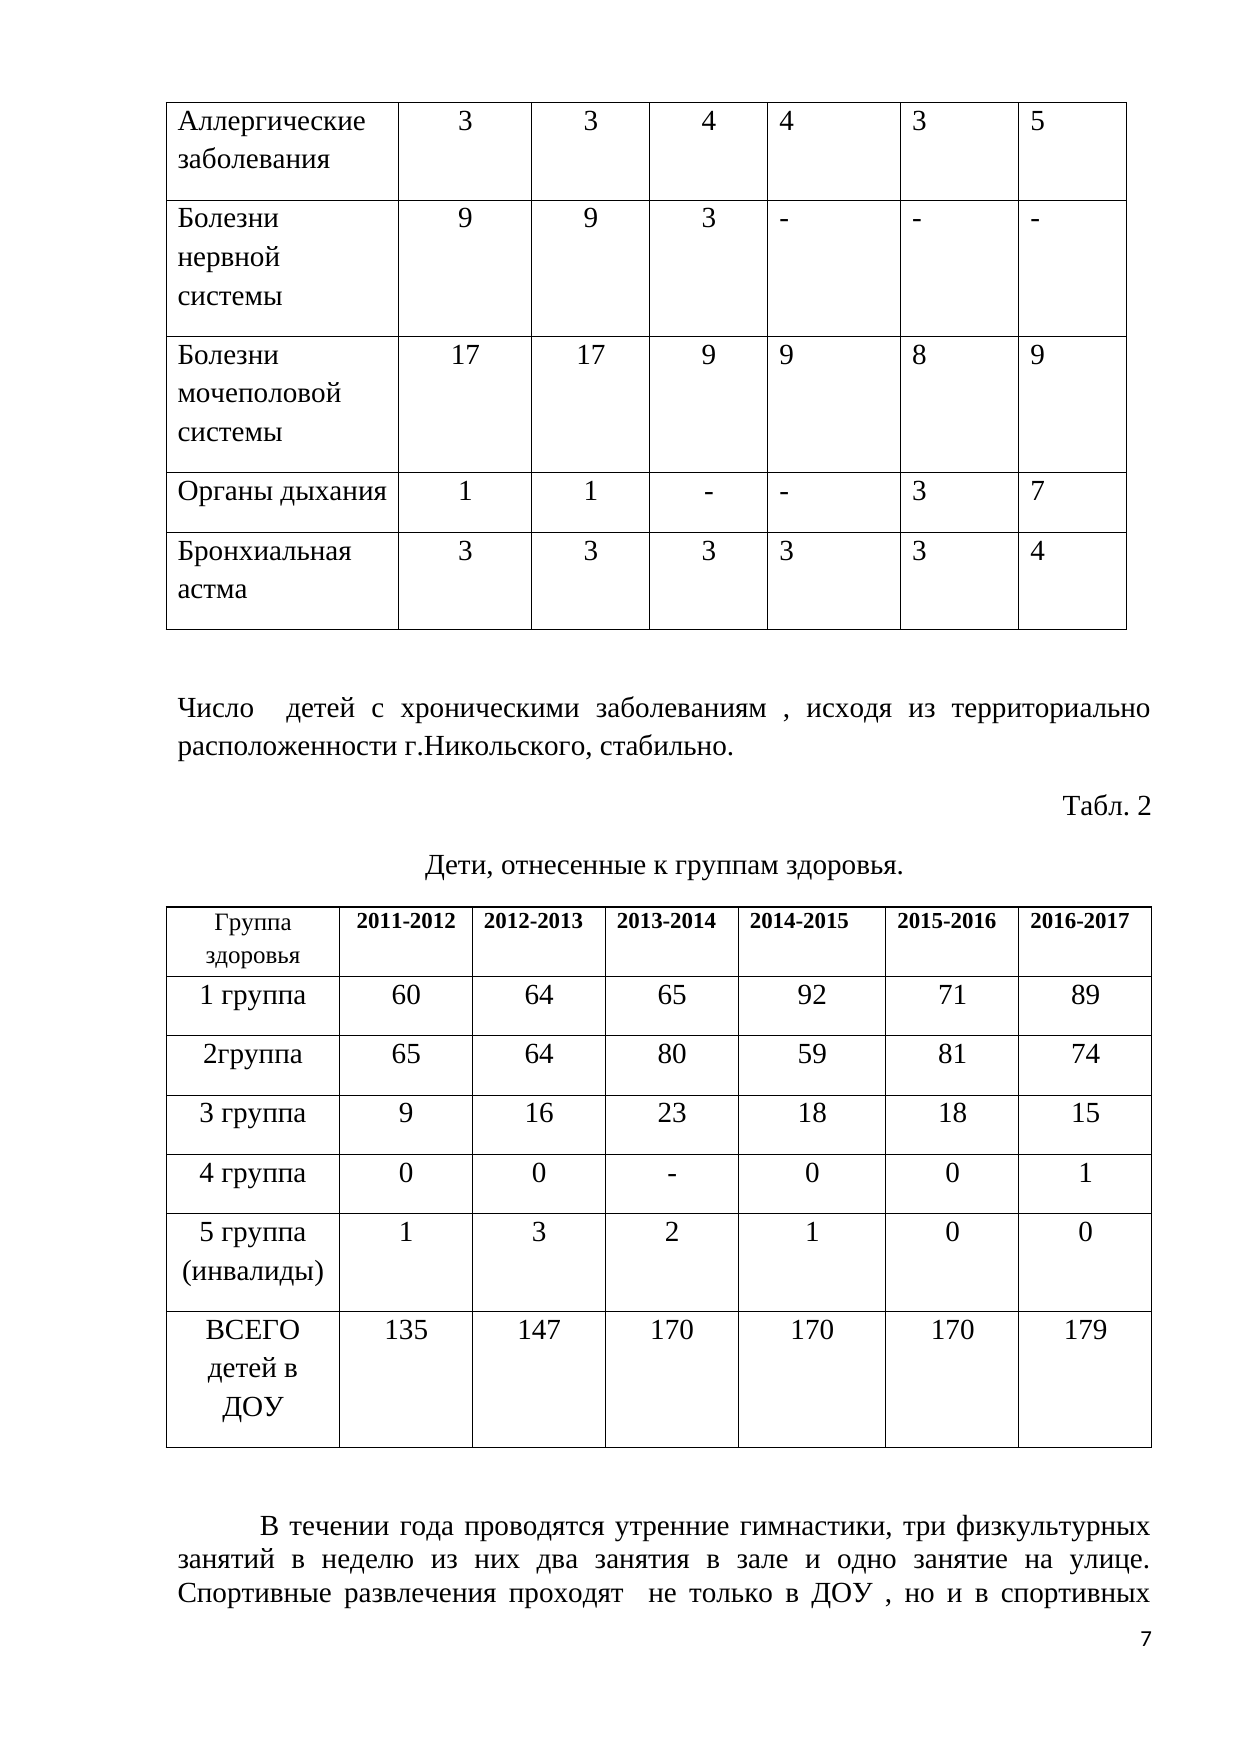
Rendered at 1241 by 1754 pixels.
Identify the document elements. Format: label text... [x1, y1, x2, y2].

table_cell 9 [340, 1096, 472, 1154]
table_header 2013-2014 [606, 908, 738, 976]
table_header 2014-2015 [739, 908, 885, 976]
table_cell 59 [739, 1036, 885, 1094]
table_cell 65 [340, 1036, 472, 1094]
text Число детей с хроническими заболеваниям , исходя из территориально расположенности г.Никольского, стабильно. [177, 690, 1152, 762]
table_cell 4 группа [167, 1155, 339, 1213]
table_cell 81 [886, 1036, 1018, 1094]
table_cell 0 [340, 1155, 472, 1213]
table_cell 3 группа [167, 1096, 339, 1154]
table_cell - [650, 473, 767, 532]
table_cell 3 [399, 103, 531, 199]
table_cell - [606, 1155, 738, 1213]
table_cell 0 [886, 1155, 1018, 1213]
table_cell - [901, 201, 1018, 336]
table_cell 9 [532, 201, 649, 336]
table_cell - [768, 473, 900, 532]
table_cell 2 [606, 1214, 738, 1311]
table_cell 65 [606, 977, 738, 1035]
table_header 2016-2017 [1019, 908, 1151, 976]
table_cell 74 [1019, 1036, 1151, 1094]
table_cell 71 [886, 977, 1018, 1035]
table_cell 1 [1019, 1155, 1151, 1213]
table_header Группа здоровья [167, 908, 339, 976]
text Дети, отнесенные к группам здоровья. [177, 847, 1152, 881]
table_cell 5 группа (инвалиды) [167, 1214, 339, 1311]
table_cell 147 [473, 1312, 605, 1447]
table_cell Болезни нервной системы [167, 201, 398, 336]
table_cell 64 [473, 1036, 605, 1094]
table_cell 0 [739, 1155, 885, 1213]
table_cell 0 [473, 1155, 605, 1213]
table_cell Болезни мочеполовой системы [167, 337, 398, 472]
table_cell 1 [340, 1214, 472, 1311]
table_cell 5 [1019, 103, 1126, 199]
table_cell 4 [768, 103, 900, 199]
table_cell 170 [739, 1312, 885, 1447]
text Табл. 2 [177, 788, 1152, 821]
table_cell 17 [399, 337, 531, 472]
table_cell 135 [340, 1312, 472, 1447]
table_cell 9 [768, 337, 900, 472]
table_cell 170 [606, 1312, 738, 1447]
table_cell 1 [532, 473, 649, 532]
table_header 2012-2013 [473, 908, 605, 976]
table_cell Бронхиальная астма [167, 533, 398, 629]
table_cell 80 [606, 1036, 738, 1094]
table_cell - [1019, 201, 1126, 336]
table_header 2011-2012 [340, 908, 472, 976]
table_cell 1 [739, 1214, 885, 1311]
table_cell 4 [650, 103, 767, 199]
table_cell 89 [1019, 977, 1151, 1035]
table_cell 7 [1019, 473, 1126, 532]
table_cell 3 [532, 103, 649, 199]
table_cell 9 [650, 337, 767, 472]
table_cell 64 [473, 977, 605, 1035]
table_cell 1 [399, 473, 531, 532]
table_cell 9 [399, 201, 531, 336]
table_cell 3 [532, 533, 649, 629]
table_cell 1 группа [167, 977, 339, 1035]
table_cell 3 [650, 201, 767, 336]
table_cell 92 [739, 977, 885, 1035]
table_cell 8 [901, 337, 1018, 472]
table_cell 3 [901, 473, 1018, 532]
table_cell 9 [1019, 337, 1126, 472]
table_cell 3 [473, 1214, 605, 1311]
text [177, 1508, 1152, 1608]
table_cell 15 [1019, 1096, 1151, 1154]
table_cell Органы дыхания [167, 473, 398, 532]
table_cell 16 [473, 1096, 605, 1154]
table_cell 2группа [167, 1036, 339, 1094]
table_cell 18 [886, 1096, 1018, 1154]
table_cell 23 [606, 1096, 738, 1154]
table_cell 0 [1019, 1214, 1151, 1311]
table_cell 179 [1019, 1312, 1151, 1447]
table_cell 170 [886, 1312, 1018, 1447]
table_cell 18 [739, 1096, 885, 1154]
table_cell 3 [901, 533, 1018, 629]
table_cell 3 [650, 533, 767, 629]
table_cell 3 [768, 533, 900, 629]
table_cell 17 [532, 337, 649, 472]
table_cell ВСЕГО детей в ДОУ [167, 1312, 339, 1447]
table_cell 3 [399, 533, 531, 629]
table_cell Аллергические заболевания [167, 103, 398, 199]
table_header 2015-2016 [886, 908, 1018, 976]
table_cell - [768, 201, 900, 336]
table_cell 60 [340, 977, 472, 1035]
table_cell 3 [901, 103, 1018, 199]
table_cell 0 [886, 1214, 1018, 1311]
table_cell 4 [1019, 533, 1126, 629]
